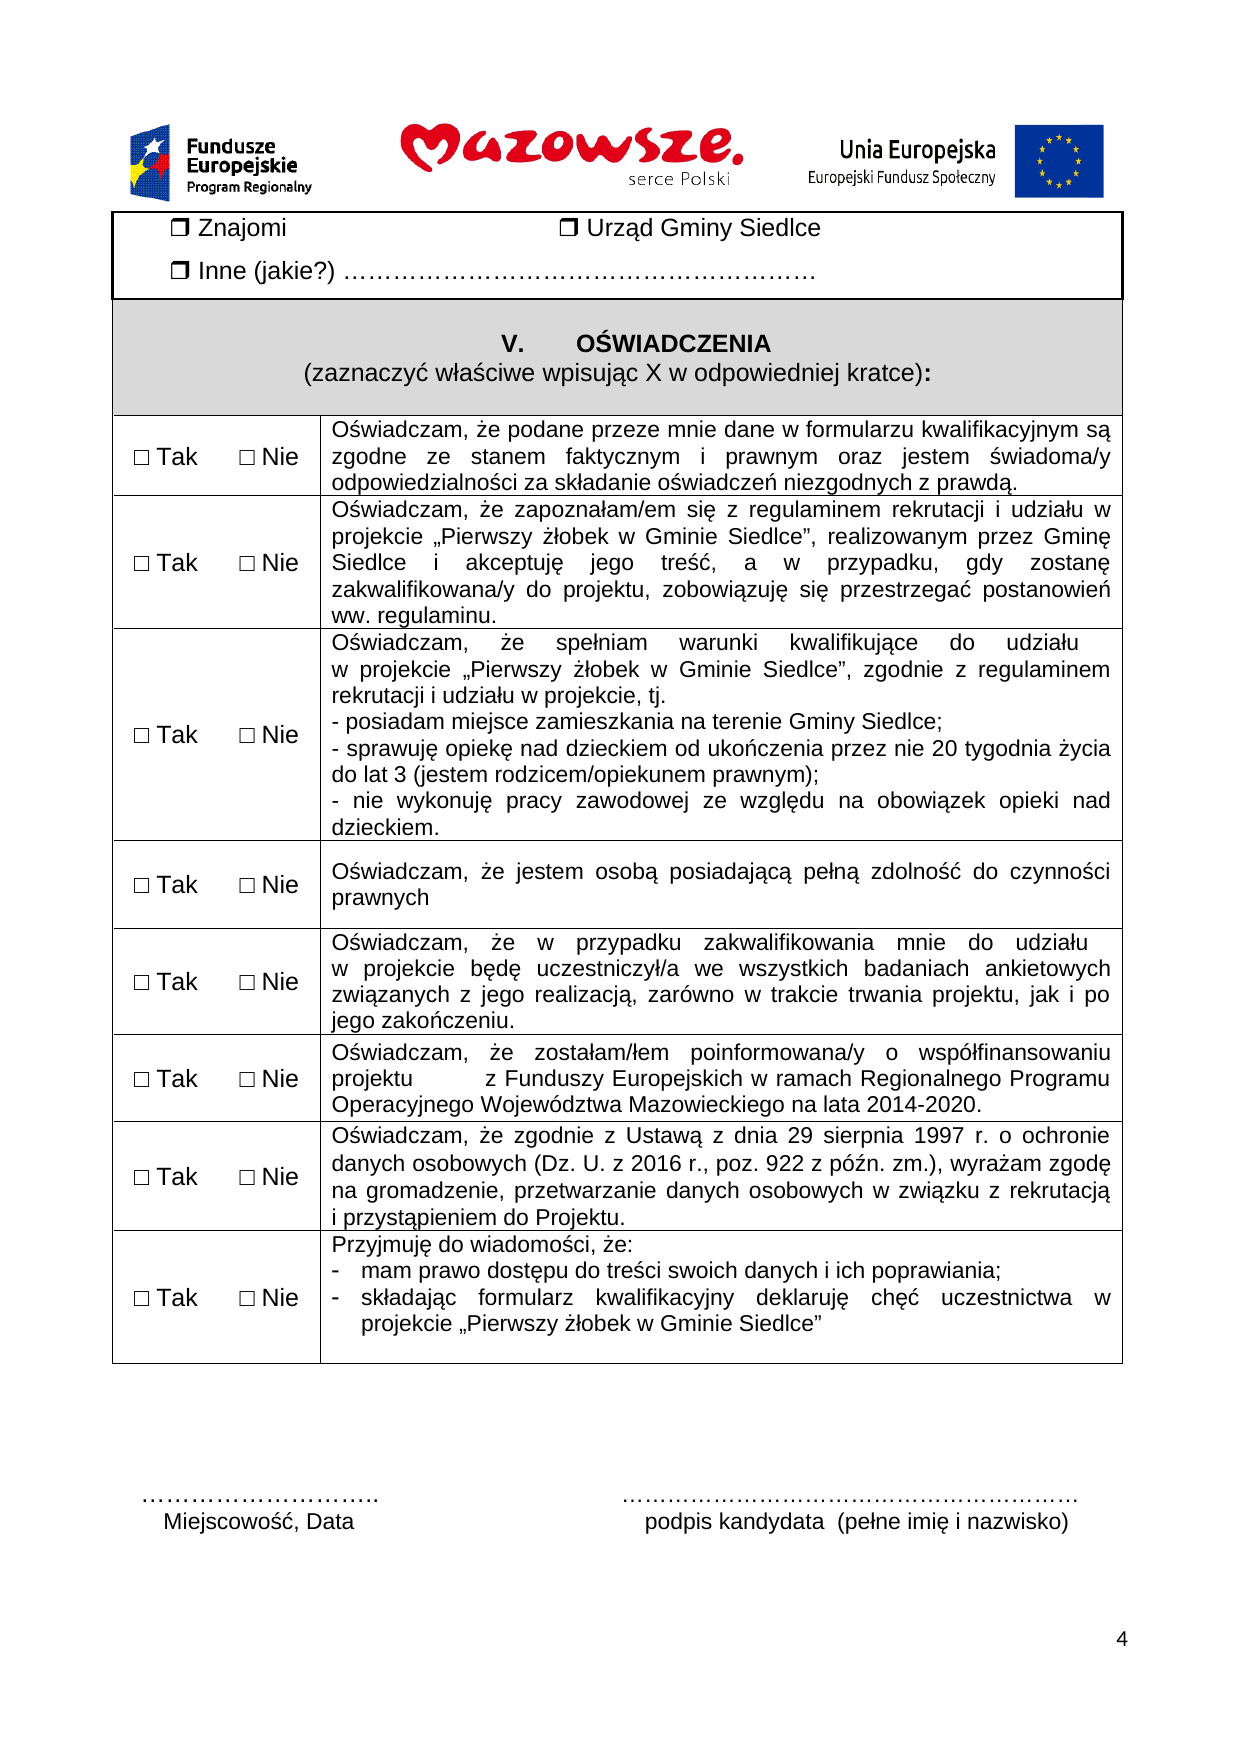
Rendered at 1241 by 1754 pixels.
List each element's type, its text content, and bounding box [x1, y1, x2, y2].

text Miejscowość, Data podpis kandydata (pełne imię i nazwisko) [112, 1508, 1128, 1534]
picture [112, 104, 329, 211]
table_cell OŚWIADCZENIA (zaznaczyć właściwe wpisując X w odpowiedniej kratce): [113, 300, 1122, 415]
table_cell □ Tak □ Nie [113, 415, 320, 495]
text ……………………….. …………………………………………………… [112, 1479, 1128, 1508]
table_cell Oświadczam, że zostałam/łem poinformowana/y o współfinansowaniu projektu z Funduszy Europejskich w ramach Regionalnego Programu Operacyjnego Województwa Mazowieckiego na lata 2014-2020. [321, 1035, 1122, 1121]
table_cell □ Tak □ Nie [113, 928, 320, 1034]
table_cell □ Tak □ Nie [113, 1034, 320, 1121]
picture [386, 101, 757, 194]
table_cell Plakat informacyjny Strona internetowa projektu Znajomi Urząd Gminy Siedlce Inne (jakie?) ………………………………………………… [114, 213, 1121, 298]
picture [789, 100, 1123, 211]
table_cell □ Tak □ Nie [113, 840, 320, 927]
table_cell □ Tak □ Nie [113, 495, 320, 628]
table_cell Oświadczam, że w przypadku zakwalifikowania mnie do udziału w projekcie będę uczestniczył/a we wszystkich badaniach ankietowych związanych z jego realizacją, zarówno w trakcie trwania projektu, jak i po jego zakończeniu. [321, 929, 1122, 1034]
table_cell Oświadczam, że zapoznałam/em się z regulaminem rekrutacji i udziału w projekcie „Pierwszy żłobek w Gminie Siedlce”, realizowanym przez Gminę Siedlce i akceptuję jego treść, a w przypadku, gdy zostanę zakwalifikowana/y do projektu, zobowiązuję się przestrzegać postanowień ww. regulaminu. [321, 496, 1122, 628]
table_cell □ Tak □ Nie [113, 628, 320, 840]
table_cell Przyjmuję do wiadomości, że: mam prawo dostępu do treści swoich danych i ich poprawiania; składając formularz kwalifikacyjny deklaruję chęć uczestnictwa w projekcie „Pierwszy żłobek w Gminie Siedlce” [321, 1231, 1122, 1363]
table_cell Oświadczam, że podane przeze mnie dane w formularzu kwalifikacyjnym są zgodne ze stanem faktycznym i prawnym oraz jestem świadoma/y odpowiedzialności za składanie oświadczeń niezgodnych z prawdą. [321, 416, 1122, 495]
table_cell □ Tak □ Nie [113, 1121, 320, 1230]
table_cell Oświadczam, że zgodnie z Ustawą z dnia 29 sierpnia 1997 r. o ochronie danych osobowych (Dz. U. z 2016 r., poz. 922 z późn. zm.), wyrażam zgodę na gromadzenie, przetwarzanie danych osobowych w związku z rekrutacją i przystąpieniem do Projektu. [321, 1122, 1122, 1230]
table_cell Oświadczam, że spełniam warunki kwalifikujące do udziału w projekcie „Pierwszy żłobek w Gminie Siedlce”, zgodnie z regulaminem rekrutacji i udziału w projekcie, tj. - posiadam miejsce zamieszkania na terenie Gminy Siedlce; - sprawuję opiekę nad dzieckiem od ukończenia przez nie 20 tygodnia życia do lat 3 (jestem rodzicem/opiekunem prawnym); - nie wykonuję pracy zawodowej ze względu na obowiązek opieki nad dzieckiem. [321, 629, 1122, 840]
table_cell Oświadczam, że jestem osobą posiadającą pełną zdolność do czynności prawnych [321, 841, 1122, 927]
table_cell □ Tak □ Nie [113, 1230, 320, 1363]
